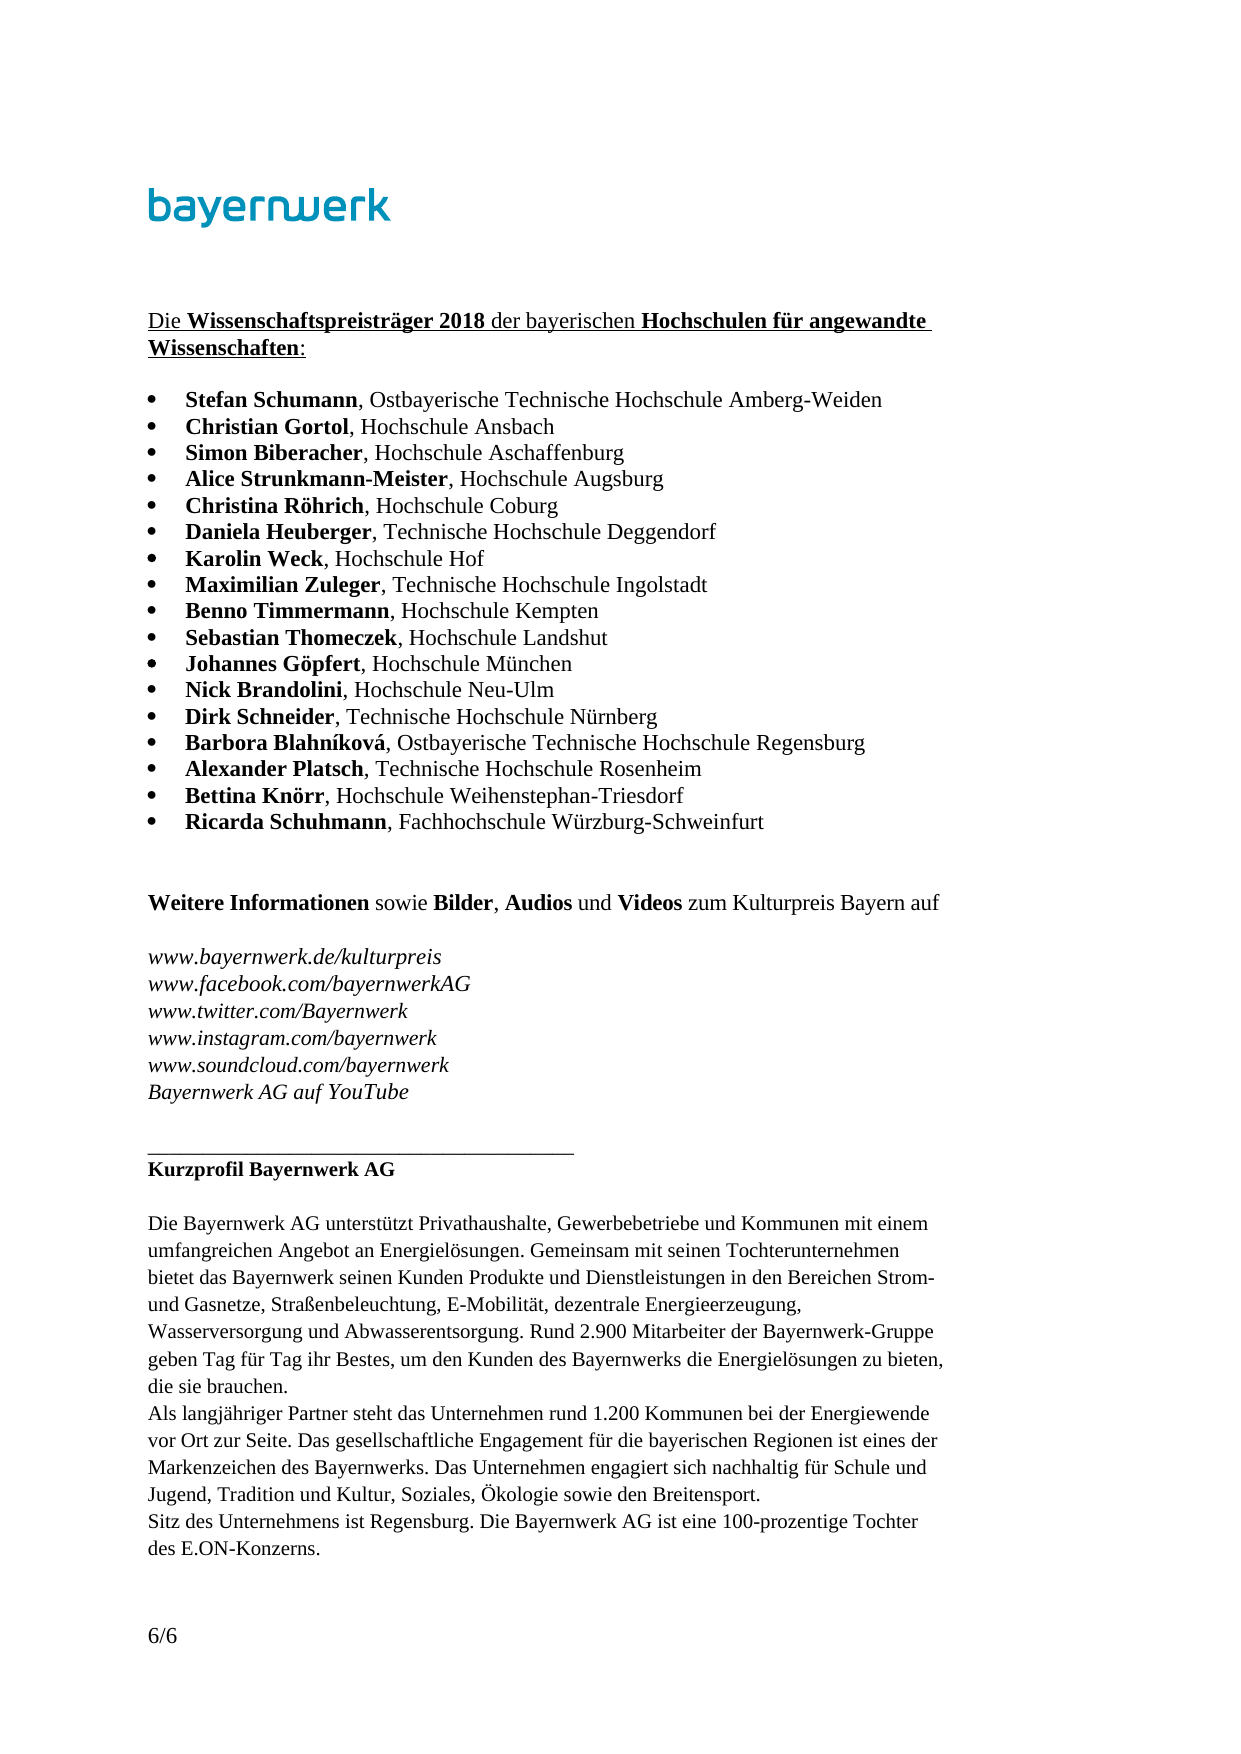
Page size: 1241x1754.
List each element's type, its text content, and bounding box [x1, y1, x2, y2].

list Benno Timmermann, Hochschule Kempten [148, 597, 945, 624]
list Karolin Weck, Hochschule Hof [148, 544, 945, 571]
list Christina Röhrich, Hochschule Coburg [148, 492, 945, 518]
list Christian Gortol, Hochschule Ansbach [148, 413, 945, 439]
text www.soundcloud.com/bayernwerk [148, 1050, 945, 1077]
list Ricarda Schuhmann, Fachhochschule Würzburg-Schweinfurt [148, 808, 945, 834]
text Bayernwerk AG auf YouTube [148, 1077, 945, 1104]
text www.bayernwerk.de/kulturpreis [148, 942, 945, 969]
list Alexander Platsch, Technische Hochschule Rosenheim [148, 755, 945, 782]
text _______________________________________ Kurzprofil Bayernwerk AG [148, 1132, 945, 1181]
list Maximilian Zuleger, Technische Hochschule Ingolstadt [148, 571, 945, 597]
text www.twitter.com/Bayernwerk [148, 996, 945, 1023]
text Die Bayernwerk AG unterstützt Privathaushalte, Gewerbebetriebe und Kommunen mit einem umfangreichen Angebot an Energielösungen. Gemeinsam mit seinen Tochterunternehmen bietet das Bayernwerk seinen Kunden Produkte und Dienstleistungen in den Bereichen Strom- und Gasnetze, Straßenbeleuchtung, E-Mobilität, dezentrale Energieerzeugung, Wasserversorgung und Abwasserentsorgung. Rund 2.900 Mitarbeiter der Bayernwerk-Gruppe geben Tag für Tag ihr Bestes, um den Kunden des Bayernwerks die Energielösungen zu bieten, die sie brauchen. Als langjähriger Partner steht das Unternehmen rund 1.200 Kommunen bei der Energiewende vor Ort zur Seite. Das gesellschaftliche Engagement für die bayerischen Regionen ist eines der Markenzeichen des Bayernwerks. Das Unternehmen engagiert sich nachhaltig für Schule und Jugend, Tradition und Kultur, Soziales, Ökologie sowie den Breitensport. Sitz des Unternehmens ist Regensburg. Die Bayernwerk AG ist eine 100-prozentige Tochter des E.ON-Konzerns. [148, 1208, 945, 1560]
list Simon Biberacher, Hochschule Aschaffenburg [148, 439, 945, 466]
list Bettina Knörr, Hochschule Weihenstephan-Triesdorf [148, 782, 945, 808]
list Johannes Göpfert, Hochschule München [148, 650, 945, 676]
list Nick Brandolini, Hochschule Neu-Ulm [148, 676, 945, 703]
text www.instagram.com/bayernwerk [148, 1023, 945, 1050]
list Daniela Heuberger, Technische Hochschule Deggendorf [148, 518, 945, 544]
text Die Wissenschaftspreisträger 2018 der bayerischen Hochschulen für angewandte Wissenschaften: [148, 307, 945, 360]
list Stefan Schumann, Ostbayerische Technische Hochschule Amberg-Weiden [148, 386, 945, 413]
list Barbora Blahníková, Ostbayerische Technische Hochschule Regensburg [148, 729, 945, 755]
list Sebastian Thomeczek, Hochschule Landshut [148, 624, 945, 650]
text Weitere Informationen sowie Bilder, Audios und Videos zum Kulturpreis Bayern auf [148, 889, 945, 915]
list Alice Strunkmann-Meister, Hochschule Augsburg [148, 466, 945, 492]
text www.facebook.com/bayernwerkAG [148, 969, 945, 996]
list Dirk Schneider, Technische Hochschule Nürnberg [148, 703, 945, 729]
